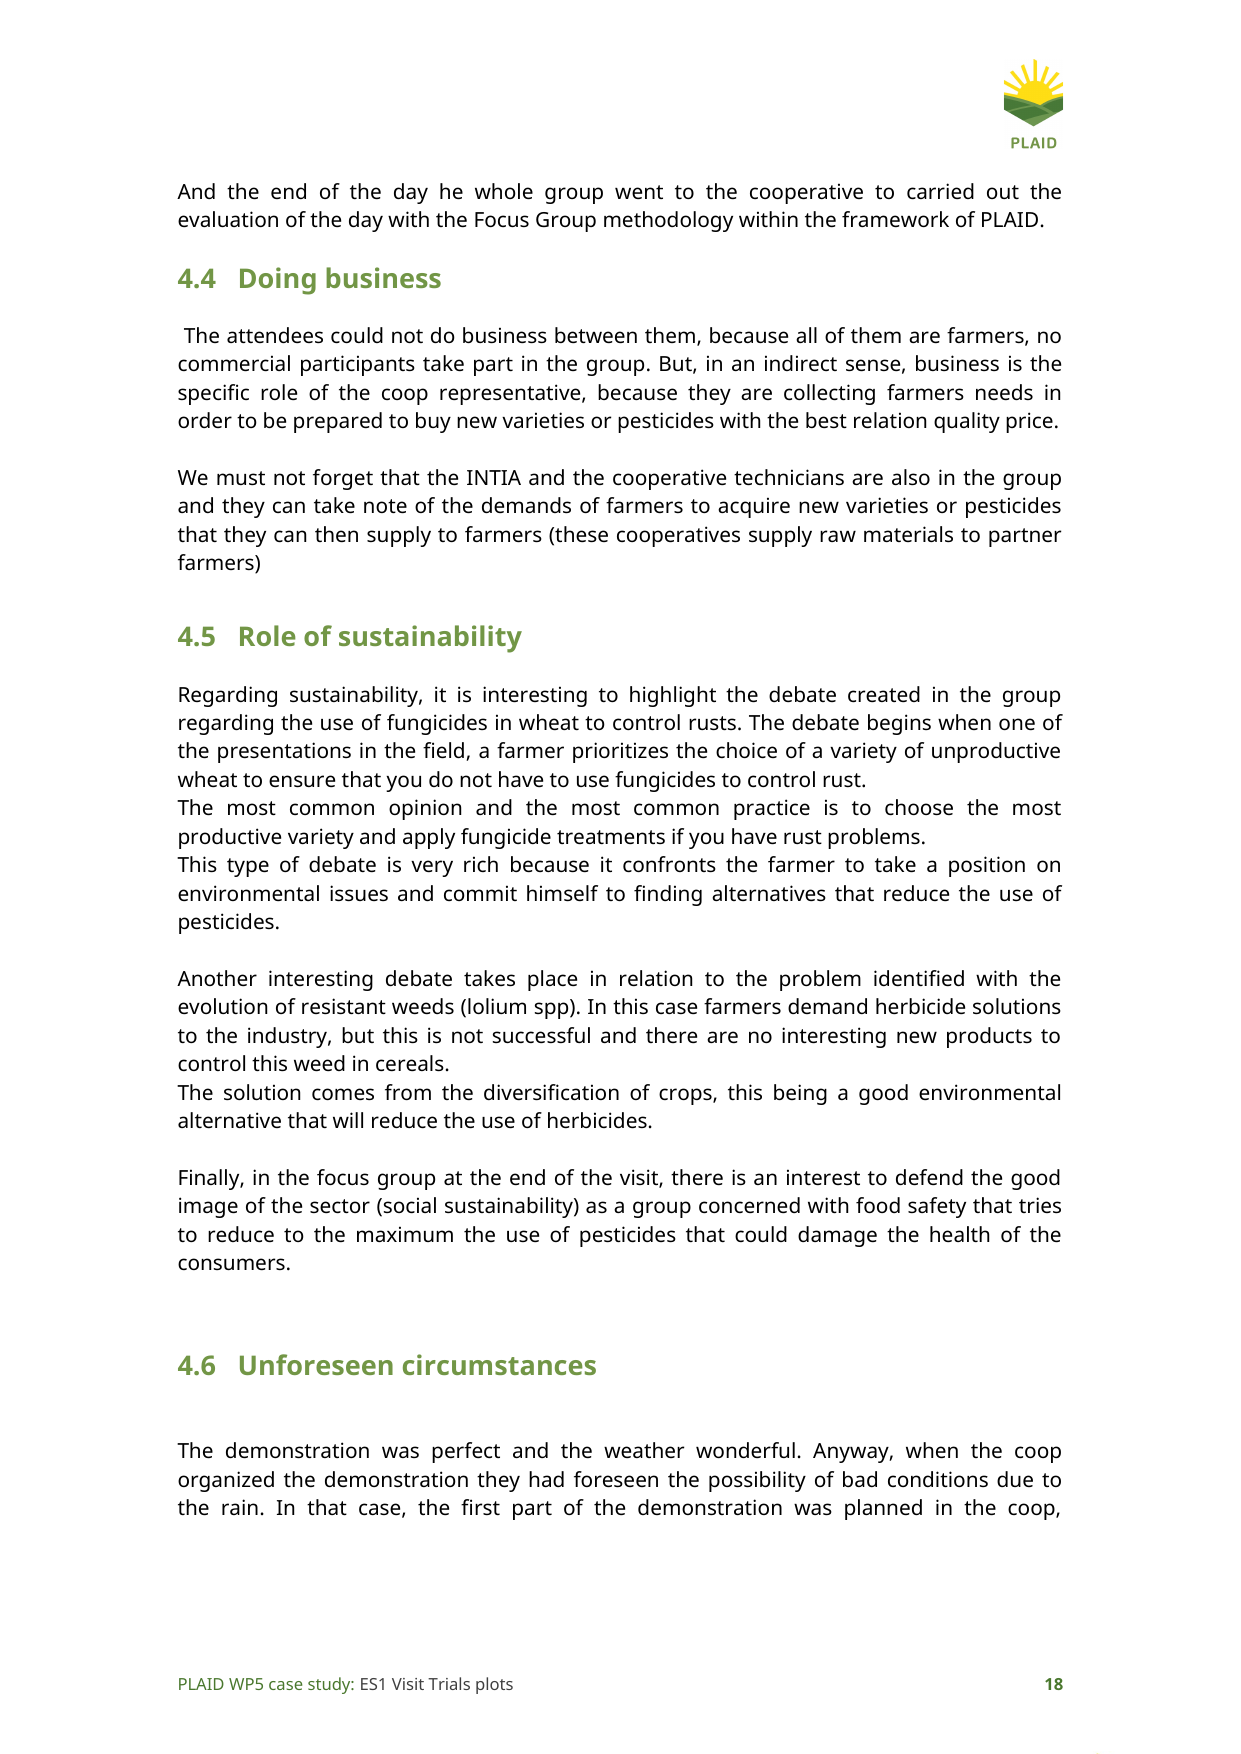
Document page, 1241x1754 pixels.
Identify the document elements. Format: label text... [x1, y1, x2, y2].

text Regarding sustainability, it is interesting to highlight the debate created in the group regarding the use of fungicides in wheat to control rusts. The debate begins when one of the presentations in the field, a farmer prioritizes the choice of a variety of unproductive wheat to ensure that you do not have to use fungicides to control rust. [177, 680, 1063, 793]
text We must not forget that the INTIA and the cooperative technicians are also in the group and they can take note of the demands of farmers to acquire new varieties or pesticides that they can then supply to farmers (these cooperatives supply raw materials to partner farmers) [177, 463, 1063, 577]
text The solution comes from the diversification of crops, this being a good environmental alternative that will reduce the use of herbicides. [177, 1078, 1063, 1135]
subtitle Doing business [177, 259, 1063, 296]
text Finally, in the focus group at the end of the visit, there is an interest to defend the good image of the sector (social sustainability) as a group concerned with food safety that tries to reduce to the maximum the use of pesticides that could damage the health of the consumers. [177, 1163, 1063, 1277]
subtitle And the end of the day he whole group went to the cooperative to carried out the evaluation of the day with the Focus Group methodology within the framework of PLAID. [177, 177, 1063, 234]
text The attendees could not do business between them, because all of them are farmers, no commercial participants take part in the group. But, in an indirect sense, business is the specific role of the coop representative, because they are collecting farmers needs in order to be prepared to buy new varieties or pesticides with the best relation quality price. [177, 321, 1063, 435]
subtitle Role of sustainability [177, 618, 1063, 655]
text The most common opinion and the most common practice is to choose the most productive variety and apply fungicide treatments if you have rust problems. [177, 793, 1063, 850]
text Another interesting debate takes place in relation to the problem identified with the evolution of resistant weeds (lolium spp). In this case farmers demand herbicide solutions to the industry, but this is not successful and there are no interesting new products to control this weed in cereals. [177, 964, 1063, 1078]
text This type of debate is very rich because it confronts the farmer to take a position on environmental issues and commit himself to finding alternatives that reduce the use of pesticides. [177, 850, 1063, 936]
picture [1003, 59, 1064, 149]
subtitle Unforeseen circumstances [177, 1346, 1063, 1383]
